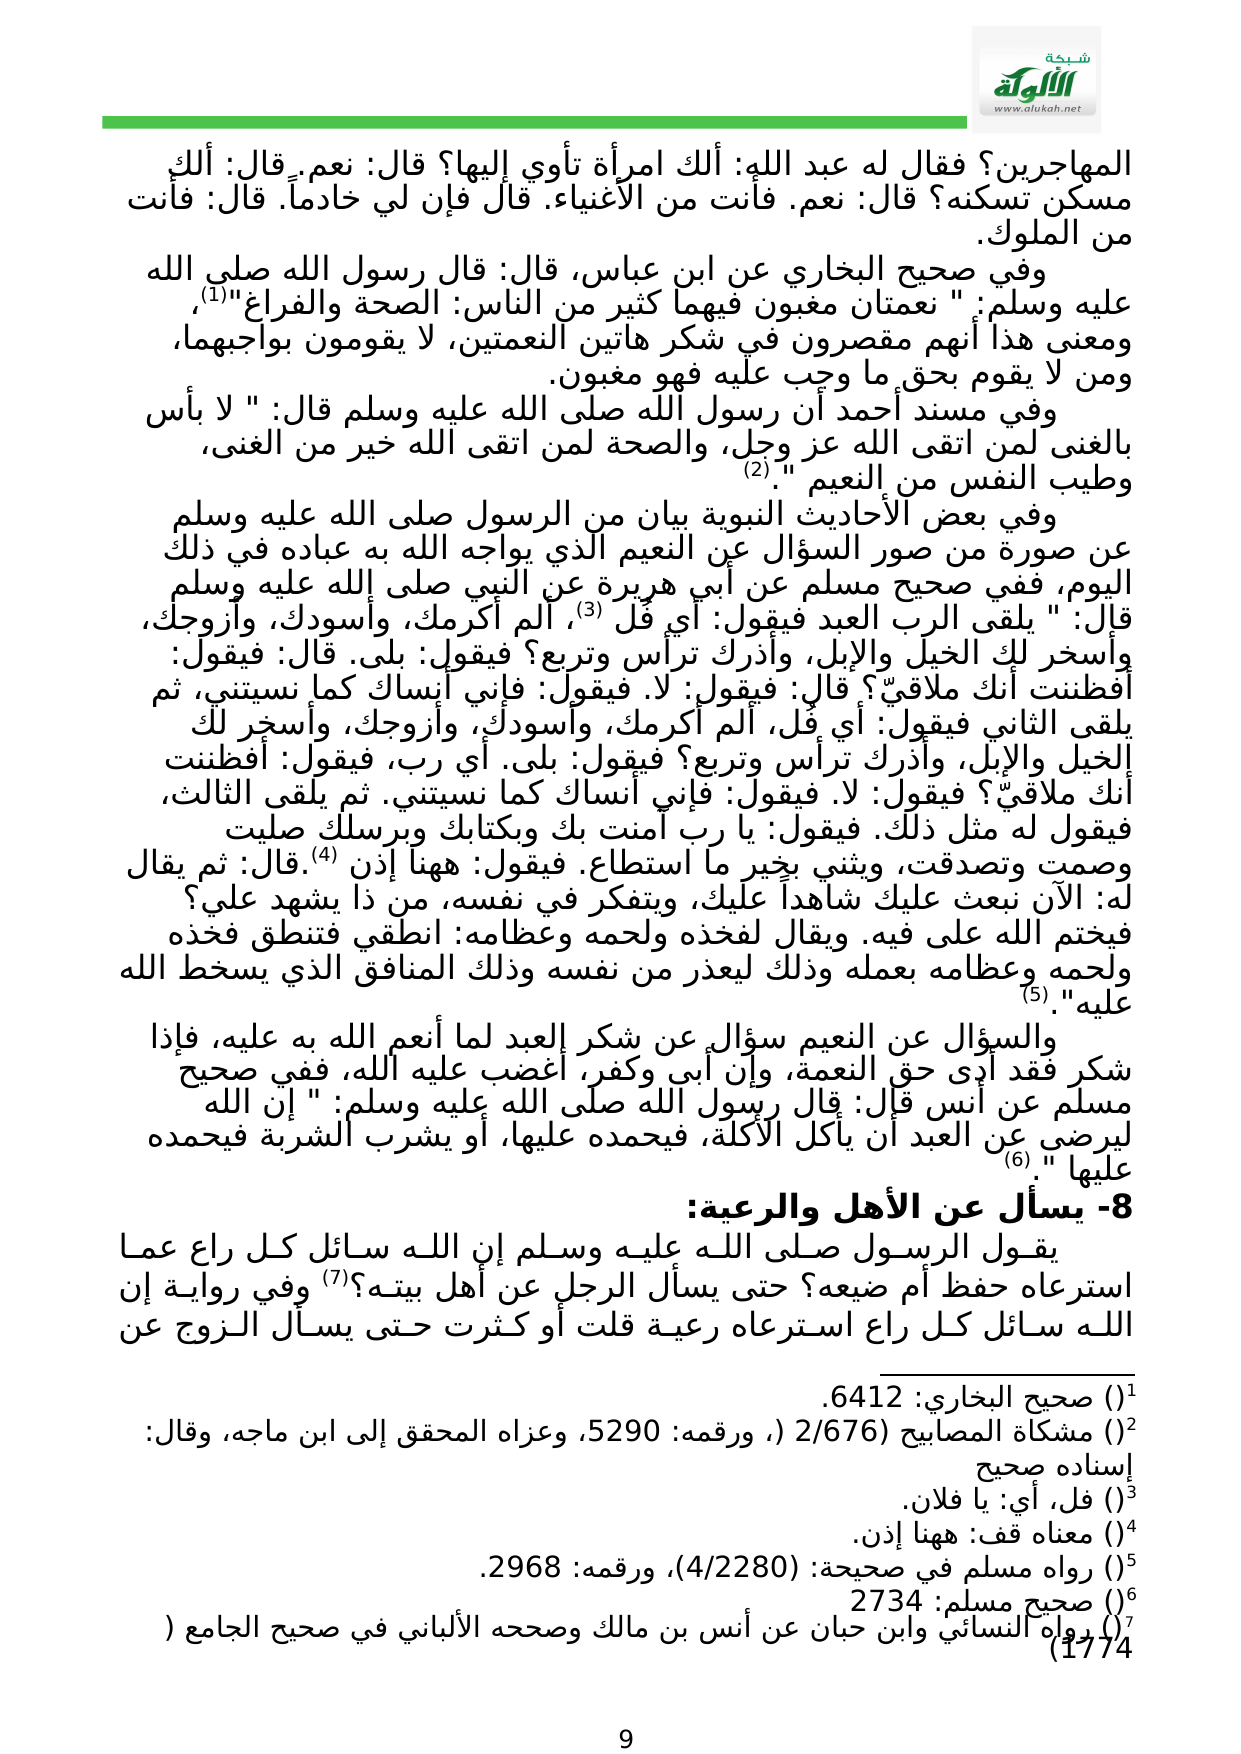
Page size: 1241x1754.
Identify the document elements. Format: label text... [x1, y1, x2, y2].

text 8- يسأل عن الأهل والرعية: [118, 1188, 1134, 1227]
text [118, 148, 1134, 253]
text وفي بعض الأحاديث النبوية بيان من الرسول صلى الله عليه وسلم عن صورة من صور السؤال عن النعيم الذي يواجه الله به عباده في ذلك اليوم، ففي صحيح مسلم عن أبي هريرة عن النبي صلى الله عليه وسلم قال: " يلقى الرب العبد فيقول: أي فُل ()، ألم أكرمك، وأسودك، وأزوجك، وأسخر لك الخيل والإبل، وأذرك ترأس وتربع؟ فيقول: بلى. قال: فيقول: أفظننت أنك ملاقيّ؟ قال: فيقول: لا. فيقول: فإني أنساك كما نسيتني، ثم يلقى الثاني فيقول: أي فُل، ألم أكرمك، وأسودك، وأزوجك، وأسخر لك الخيل والإبل، وأذرك ترأس وتربع؟ فيقول: بلى. أي رب، فيقول: أفظننت أنك ملاقيّ؟ فيقول: لا. فيقول: فإني أنساك كما نسيتني. ثم يلقى الثالث، فيقول له مثل ذلك. فيقول: يا رب آمنت بك وبكتابك وبرسلك صليت وصمت وتصدقت، ويثني بخير ما استطاع. فيقول: ههنا إذن ().قال: ثم يقال له: الآن نبعث عليك شاهداً عليك، ويتفكر في نفسه، من ذا يشهد علي؟ فيختم الله على فيه. ويقال لفخذه ولحمه وعظامه: انطقي فتنطق فخذه ولحمه وعظامه بعمله وذلك ليعذر من نفسه وذلك المنافق الذي يسخط الله عليه".() [118, 497, 1134, 1022]
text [118, 1227, 1134, 1344]
text والسؤال عن النعيم سؤال عن شكر العبد لما أنعم الله به عليه، فإذا شكر فقد أدى حق النعمة، وإن أبى وكفر، أغضب عليه الله، ففي صحيح مسلم عن أنس قال: قال رسول الله صلى الله عليه وسلم: " إن الله ليرضى عن العبد أن يأكل الأكلة، فيحمده عليها، أو يشرب الشربة فيحمده عليها ".() [118, 1022, 1134, 1188]
text وفي صحيح البخاري عن ابن عباس، قال: قال رسول الله صلى الله عليه وسلم: " نعمتان مغبون فيهما كثير من الناس: الصحة والفراغ"()، ومعنى هذا أنهم مقصرون في شكر هاتين النعمتين، لا يقومون بواجبهما، ومن لا يقوم بحق ما وجب عليه فهو مغبون. [118, 253, 1134, 392]
text وفي مسند أحمد أن رسول الله صلى الله عليه وسلم قال: " لا بأس بالغنى لمن اتقى الله عز وجل، والصحة لمن اتقى الله خير من الغنى، وطيب النفس من النعيم ".() [118, 392, 1134, 497]
